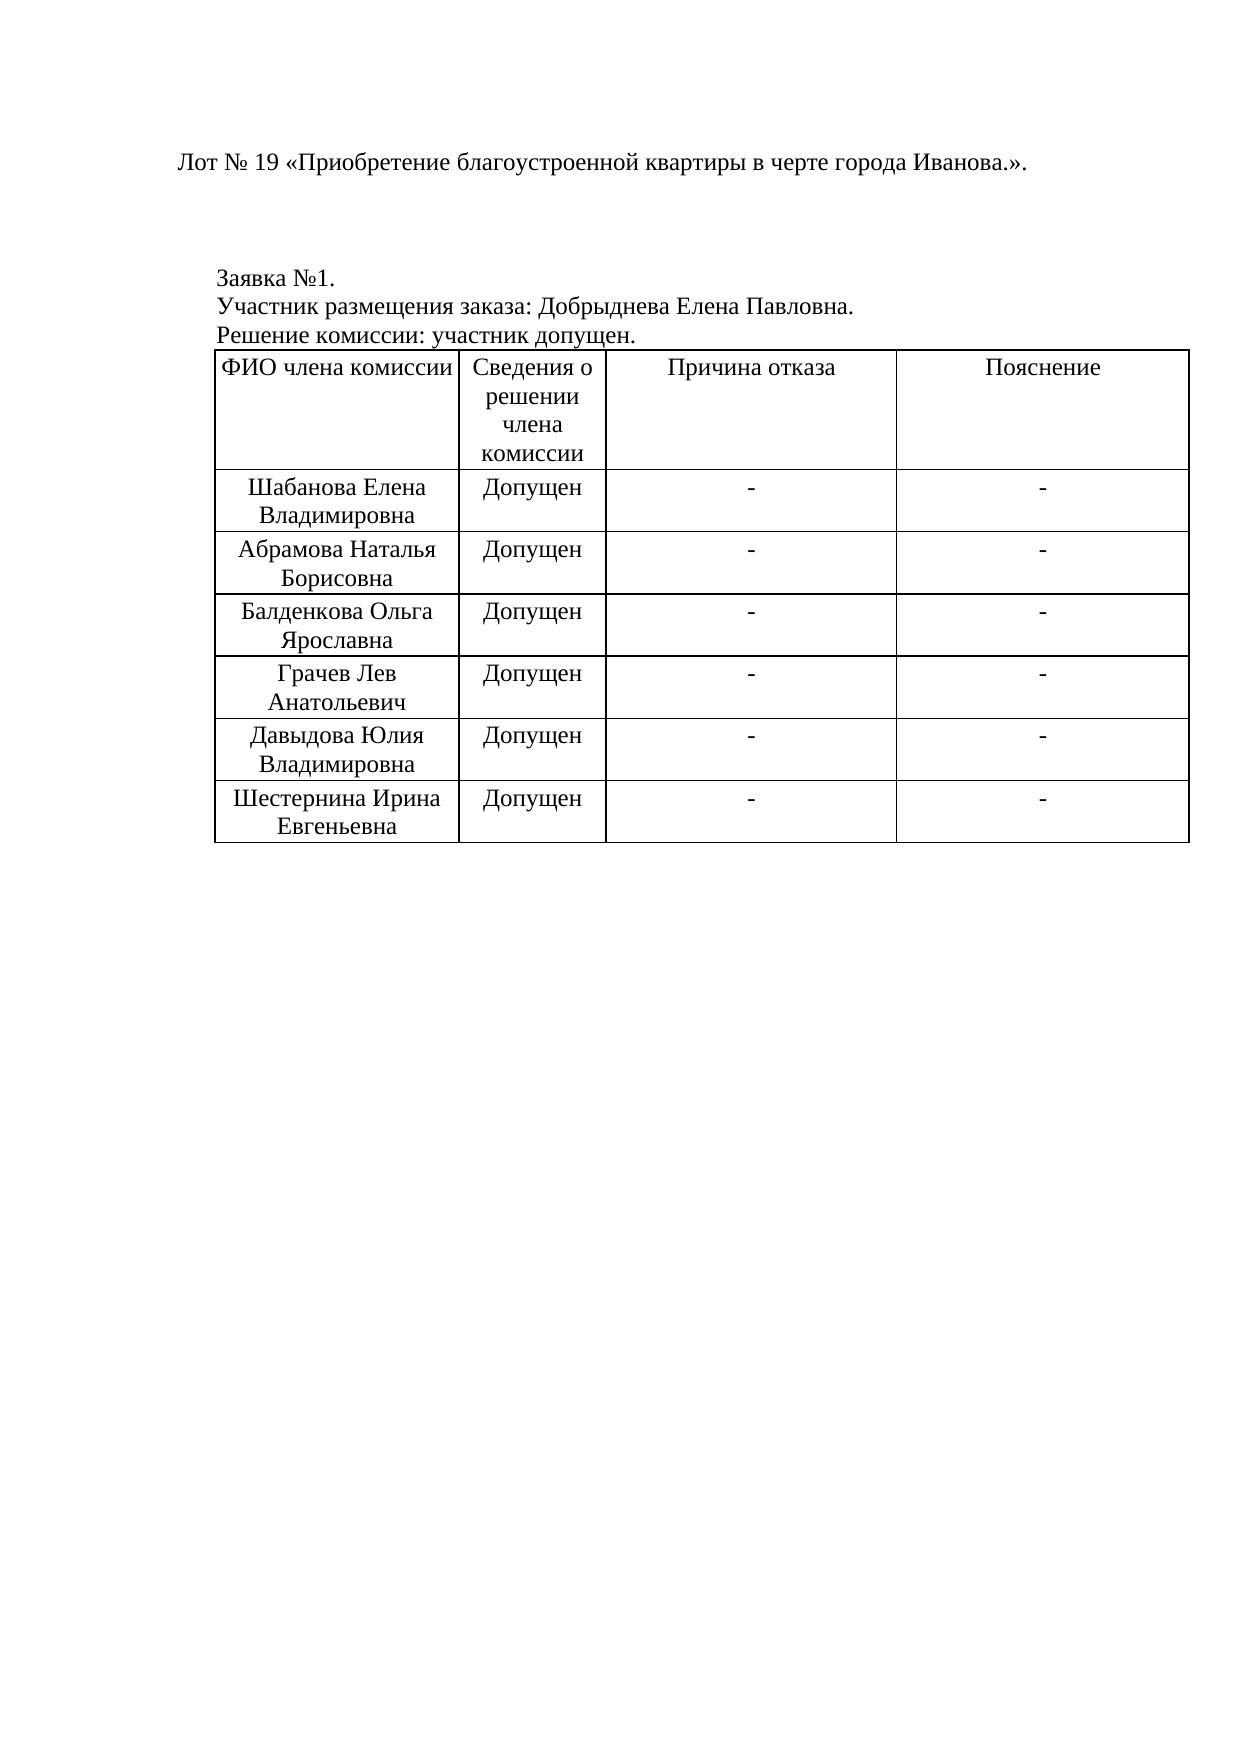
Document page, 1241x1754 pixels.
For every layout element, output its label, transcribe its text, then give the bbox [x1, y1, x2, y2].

table_cell Допущен [460, 470, 605, 531]
text Заявка №1. Участник размещения заказа: Добрыднева Елена Павловна. Решение комиссии: участник допущен. [216, 205, 1152, 349]
table_cell - [607, 657, 896, 717]
table_cell Допущен [460, 781, 605, 842]
table_cell Балденкова Ольга Ярославна [216, 595, 458, 655]
table_cell Шабанова Елена Владимировна [216, 470, 458, 531]
table_cell - [607, 595, 896, 655]
table_cell - [607, 470, 896, 531]
table_cell - [897, 719, 1188, 779]
table_cell - [897, 781, 1188, 842]
table_cell Допущен [460, 657, 605, 717]
table_cell - [607, 781, 896, 842]
text Лот № 19 «Приобретение благоустроенной квартиры в черте города Иванова.». [177, 147, 1152, 176]
table_cell - [897, 470, 1188, 531]
table_header Пояснение [897, 351, 1188, 469]
table_header Причина отказа [607, 351, 896, 469]
table_header ФИО члена комиссии [216, 351, 458, 469]
table_cell - [897, 532, 1188, 593]
table_cell Абрамова Наталья Борисовна [216, 532, 458, 593]
table_cell - [897, 595, 1188, 655]
table_cell - [897, 657, 1188, 717]
table_cell Допущен [460, 595, 605, 655]
table_cell Давыдова Юлия Владимировна [216, 719, 458, 779]
table_header Сведения о решении члена комиссии [460, 351, 605, 469]
table_cell Шестернина Ирина Евгеньевна [216, 781, 458, 842]
table_cell - [607, 719, 896, 779]
table_cell Допущен [460, 532, 605, 593]
table_cell - [607, 532, 896, 593]
table_cell Допущен [460, 719, 605, 779]
table_cell Грачев Лев Анатольевич [216, 657, 458, 717]
